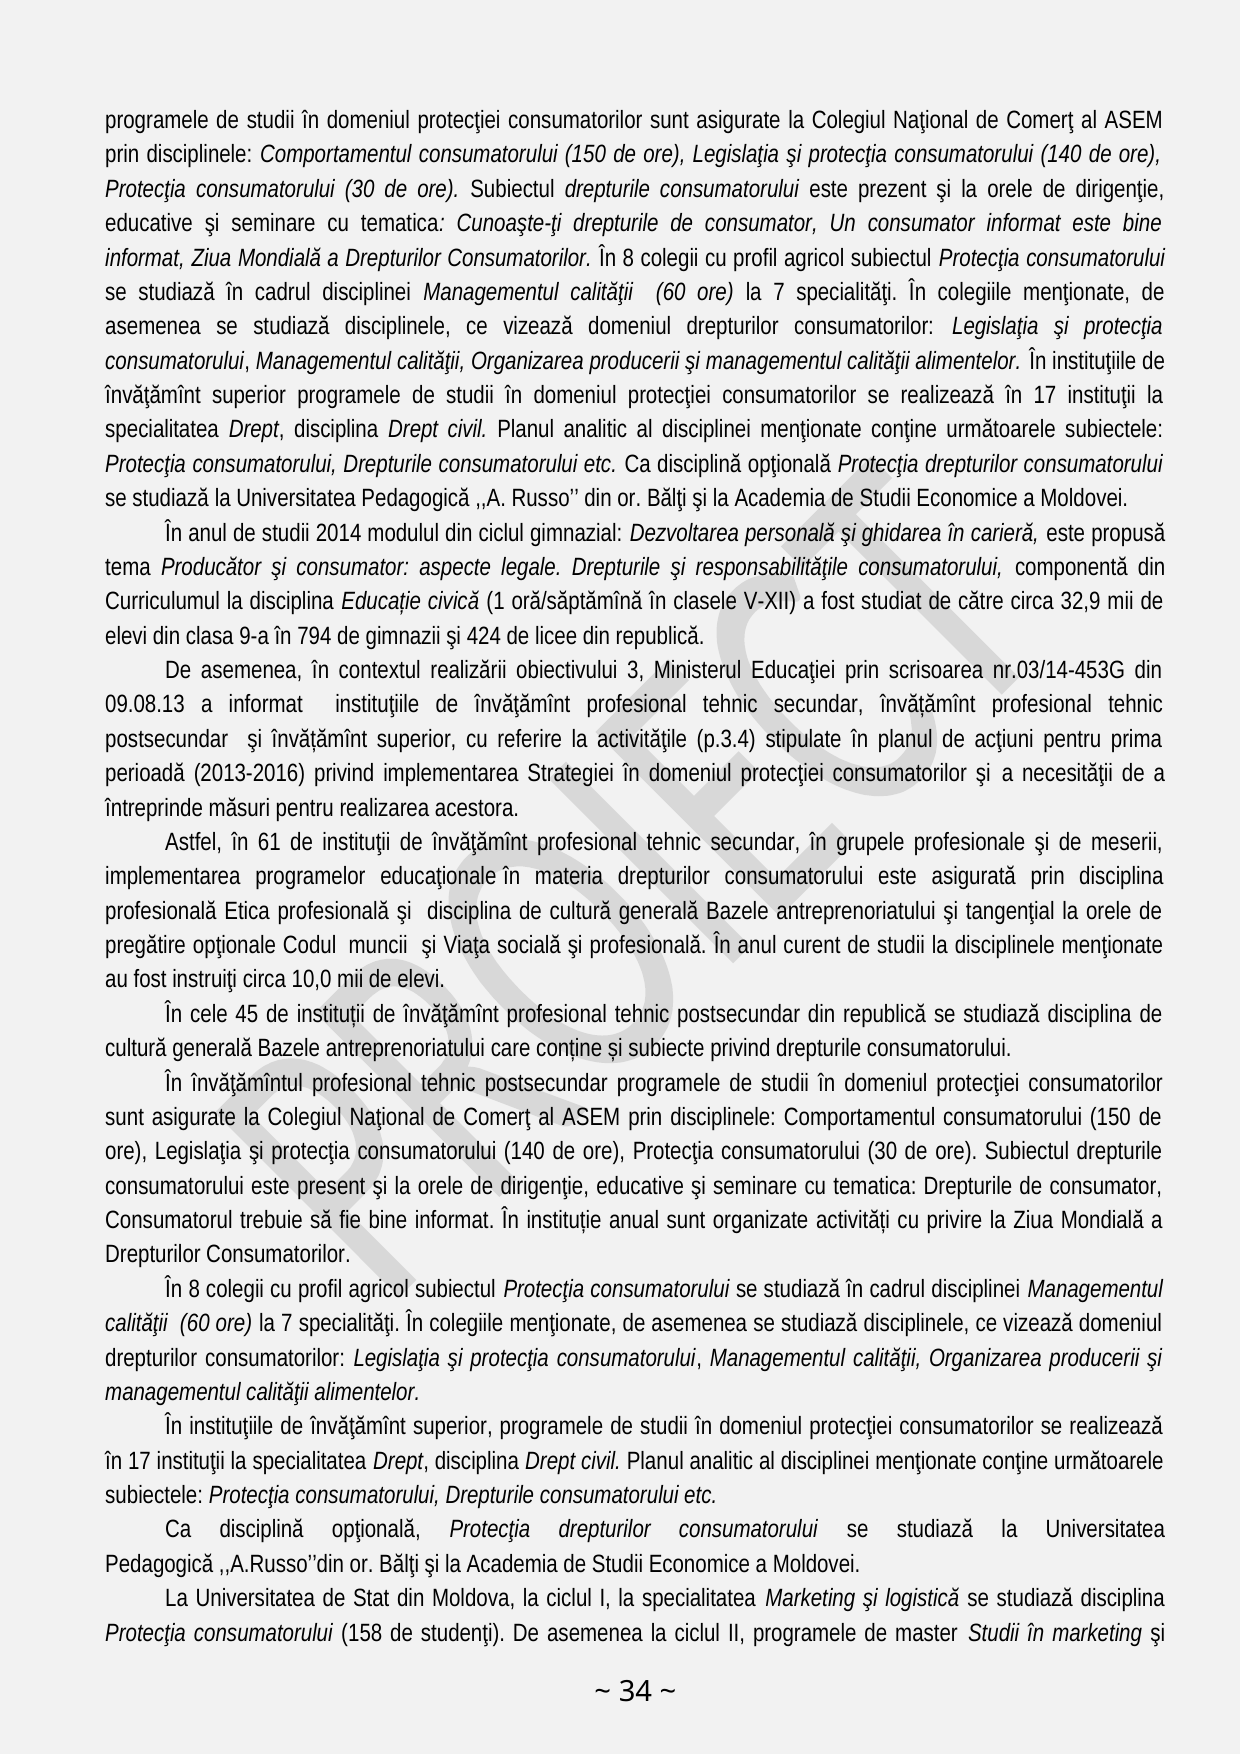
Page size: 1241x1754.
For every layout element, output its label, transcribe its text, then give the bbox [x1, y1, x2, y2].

text În 8 colegii cu profil agricol subiectul Protecţia consumatorului se studiază în cadrul disciplinei Managementul calităţii (60 ore) la 7 specialităţi. În colegiile menţionate, de asemenea se studiază disciplinele, ce vizează domeniul drepturilor consumatorilor: Legislaţia şi protecţia consumatorului, Managementul calităţii, Organizarea producerii şi managementul calităţii alimentelor. [105, 1274, 1165, 1406]
text În cele 45 de instituții de învăţămînt profesional tehnic postsecundar din republică se studiază disciplina de cultură generală Bazele antreprenoriatului care conține și subiecte privind drepturile consumatorului. [105, 999, 1165, 1062]
text În instituţiile de învăţămînt superior, programele de studii în domeniul protecţiei consumatorilor se realizează în 17 instituţii la specialitatea Drept, disciplina Drept civil. Planul analitic al disciplinei menţionate conţine următoarele subiectele: Protecţia consumatorului, Drepturile consumatorului etc. [105, 1411, 1165, 1509]
text În învăţămîntul profesional tehnic postsecundar programele de studii în domeniul protecţiei consumatorilor sunt asigurate la Colegiul Naţional de Comerţ al ASEM prin disciplinele: Comportamentul consumatorului (150 de ore), Legislaţia şi protecţia consumatorului (140 de ore), Protecţia consumatorului (30 de ore). Subiectul drepturile consumatorului este present şi la orele de dirigenţie, educative şi seminare cu tematica: Drepturile de consumator, Consumatorul trebuie să fie bine informat. În instituție anual sunt organizate activități cu privire la Ziua Mondială a Drepturilor Consumatorilor. [105, 1067, 1165, 1268]
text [105, 1583, 1165, 1646]
text Ca disciplină opţională, Protecţia drepturilor consumatorului se studiază la Universitatea Pedagogică ,,A.Russo’’din or. Bălţi şi la Academia de Studii Economice a Moldovei. [105, 1514, 1165, 1577]
text De asemenea, în contextul realizării obiectivului 3, Ministerul Educaţiei prin scrisoarea nr.03/14-453G din 09.08.13 a informat instituţiile de învăţămînt profesional tehnic secundar, învățămînt profesional tehnic postsecundar şi învățămînt superior, cu referire la activităţile (p.3.4) stipulate în planul de acţiuni pentru prima perioadă (2013-2016) privind implementarea Strategiei în domeniul protecţiei consumatorilor şi a necesităţii de a întreprinde măsuri pentru realizarea acestora. [105, 655, 1165, 821]
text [105, 105, 1165, 512]
text În anul de studii 2014 modulul din ciclul gimnazial: Dezvoltarea personală şi ghidarea în carieră, este propusă tema Producător şi consumator: aspecte legale. Drepturile şi responsabilităţile consumatorului, componentă din Curriculumul la disciplina Educație civică (1 oră/săptămînă în clasele V-XII) a fost studiat de către circa 32,9 mii de elevi din clasa 9-a în 794 de gimnazii şi 424 de licee din republică. [105, 517, 1165, 649]
text Astfel, în 61 de instituţii de învăţămînt profesional tehnic secundar, în grupele profesionale şi de meserii, implementarea programelor educaţionale în materia drepturilor consumatorului este asigurată prin disciplina profesională Etica profesională şi disciplina de cultură generală Bazele antreprenoriatului şi tangenţial la orele de pregătire opţionale Codul muncii şi Viaţa socială şi profesională. În anul curent de studii la disciplinele menţionate au fost instruiţi circa 10,0 mii de elevi. [105, 827, 1165, 993]
